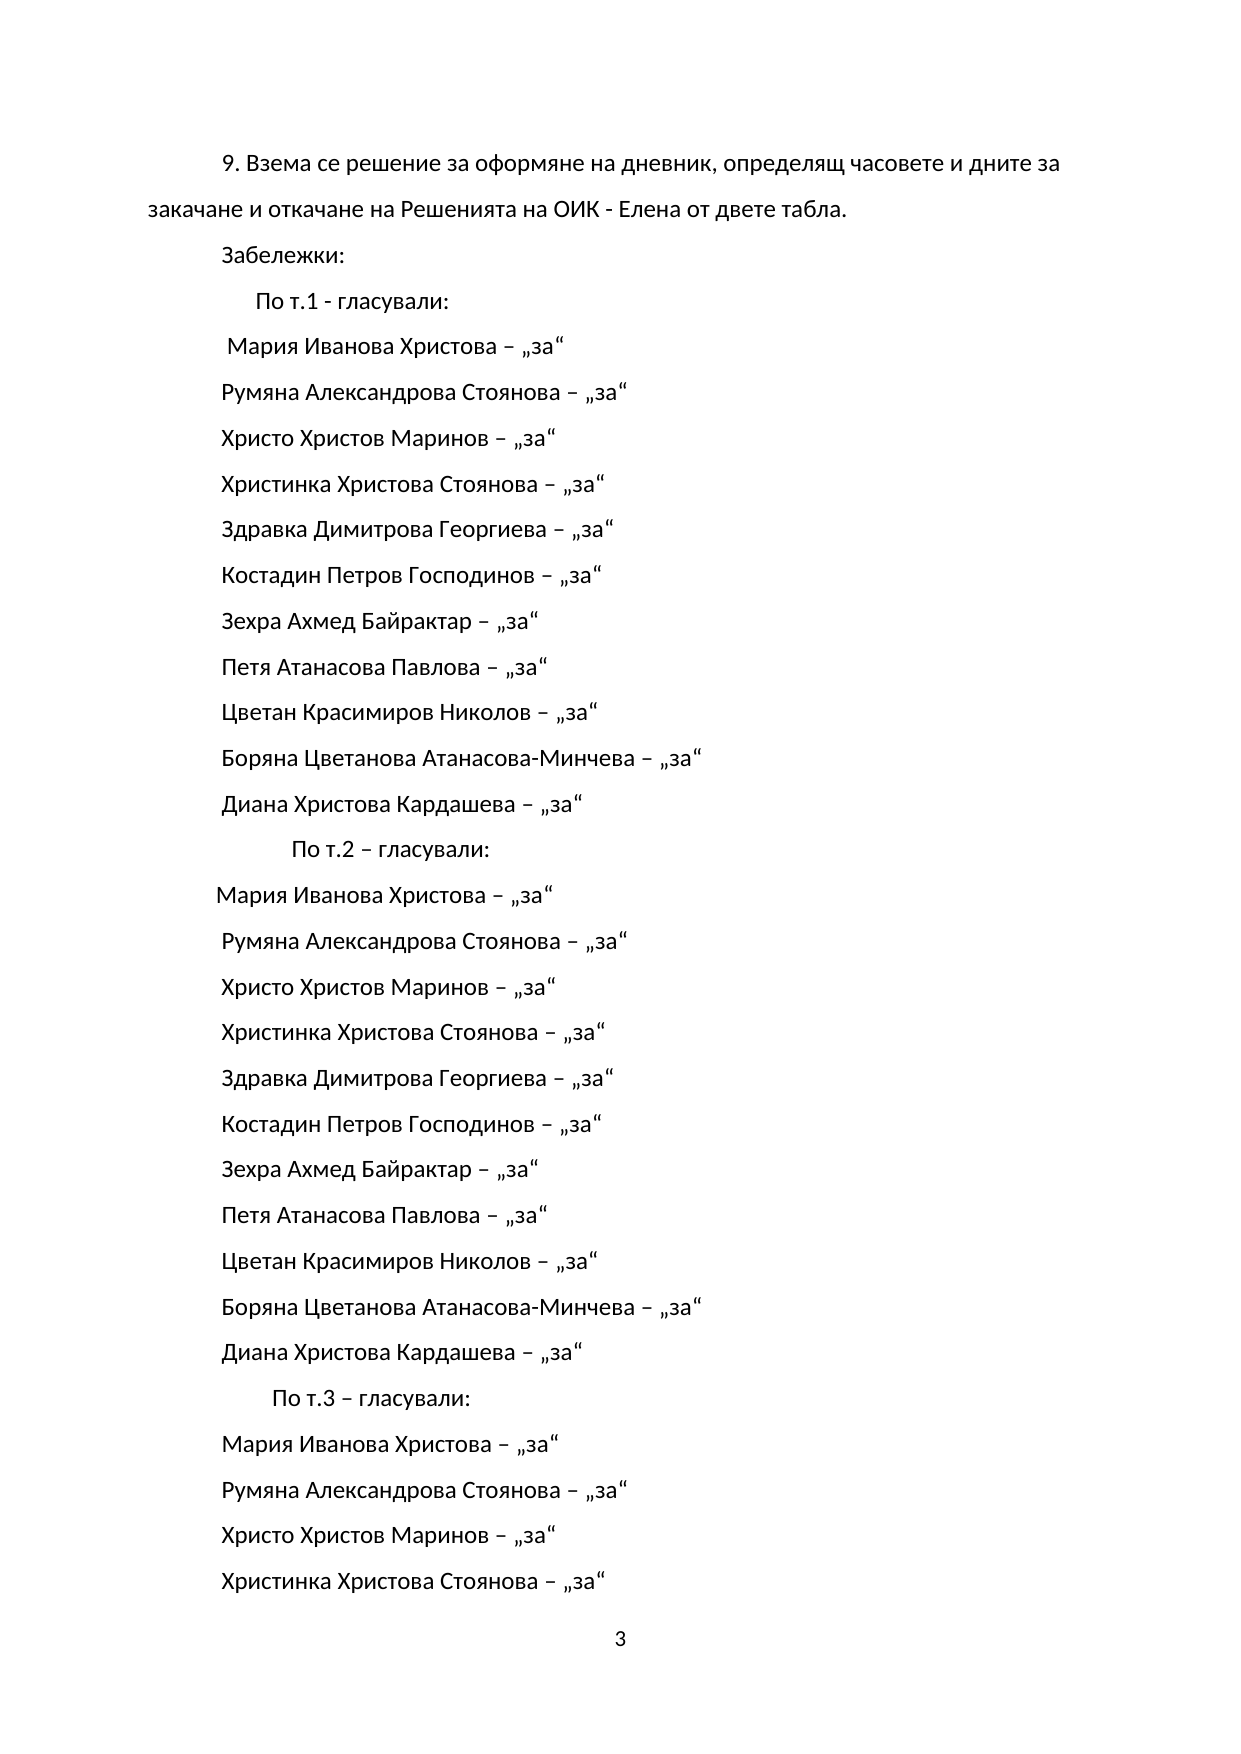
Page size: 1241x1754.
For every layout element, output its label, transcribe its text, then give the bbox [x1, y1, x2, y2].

text Костадин Петров Господинов – „за“ [148, 1108, 1093, 1138]
text Христинка Христова Стоянова – „за“ [148, 468, 1093, 498]
text Христинка Христова Стоянова – „за“ [148, 1016, 1093, 1047]
text Христо Христов Маринов – „за“ [148, 422, 1093, 452]
text Петя Атанасова Павлова – „за“ [148, 651, 1093, 681]
text По т.3 – гласували: [148, 1382, 1093, 1413]
text Румяна Александрова Стоянова – „за“ [148, 1474, 1093, 1504]
text Мария Иванова Христова – „за“ [148, 331, 1093, 361]
text Румяна Александрова Стоянова – „за“ [148, 925, 1093, 956]
text Зехра Ахмед Байрактар – „за“ [148, 605, 1093, 635]
text Диана Христова Кардашева – „за“ [148, 1337, 1093, 1367]
text Забележки: [148, 239, 1093, 269]
text Христо Христов Маринов – „за“ [148, 971, 1093, 1001]
text Мария Иванова Христова – „за“ [148, 1428, 1093, 1458]
text По т.2 – гласували: [207, 833, 1093, 864]
text Здравка Димитрова Георгиева – „за“ [148, 513, 1093, 544]
text Костадин Петров Господинов – „за“ [148, 559, 1093, 590]
text Христо Христов Маринов – „за“ [221, 1519, 1093, 1550]
text Боряна Цветанова Атанасова-Минчева – „за“ [148, 1291, 1093, 1321]
text Мария Иванова Христова – „за“ [148, 879, 1093, 910]
text Здравка Димитрова Георгиева – „за“ [148, 1062, 1093, 1093]
text Румяна Александрова Стоянова – „за“ [148, 376, 1093, 407]
text Христинка Христова Стоянова – „за“ [221, 1565, 1093, 1596]
text Боряна Цветанова Атанасова-Минчева – „за“ [148, 742, 1093, 773]
text Цветан Красимиров Николов – „за“ [148, 1245, 1093, 1276]
text Петя Атанасова Павлова – „за“ [148, 1199, 1093, 1230]
text Цветан Красимиров Николов – „за“ [148, 696, 1093, 727]
text Зехра Ахмед Байрактар – „за“ [148, 1154, 1093, 1184]
text По т.1 - гласували: [148, 285, 1093, 315]
text Диана Христова Кардашева – „за“ [148, 788, 1093, 818]
text 9. Взема се решение за оформяне на дневник, определящ часовете и дните за закачане и откачане на Решенията на ОИК - Елена от двете табла. [148, 148, 1093, 224]
